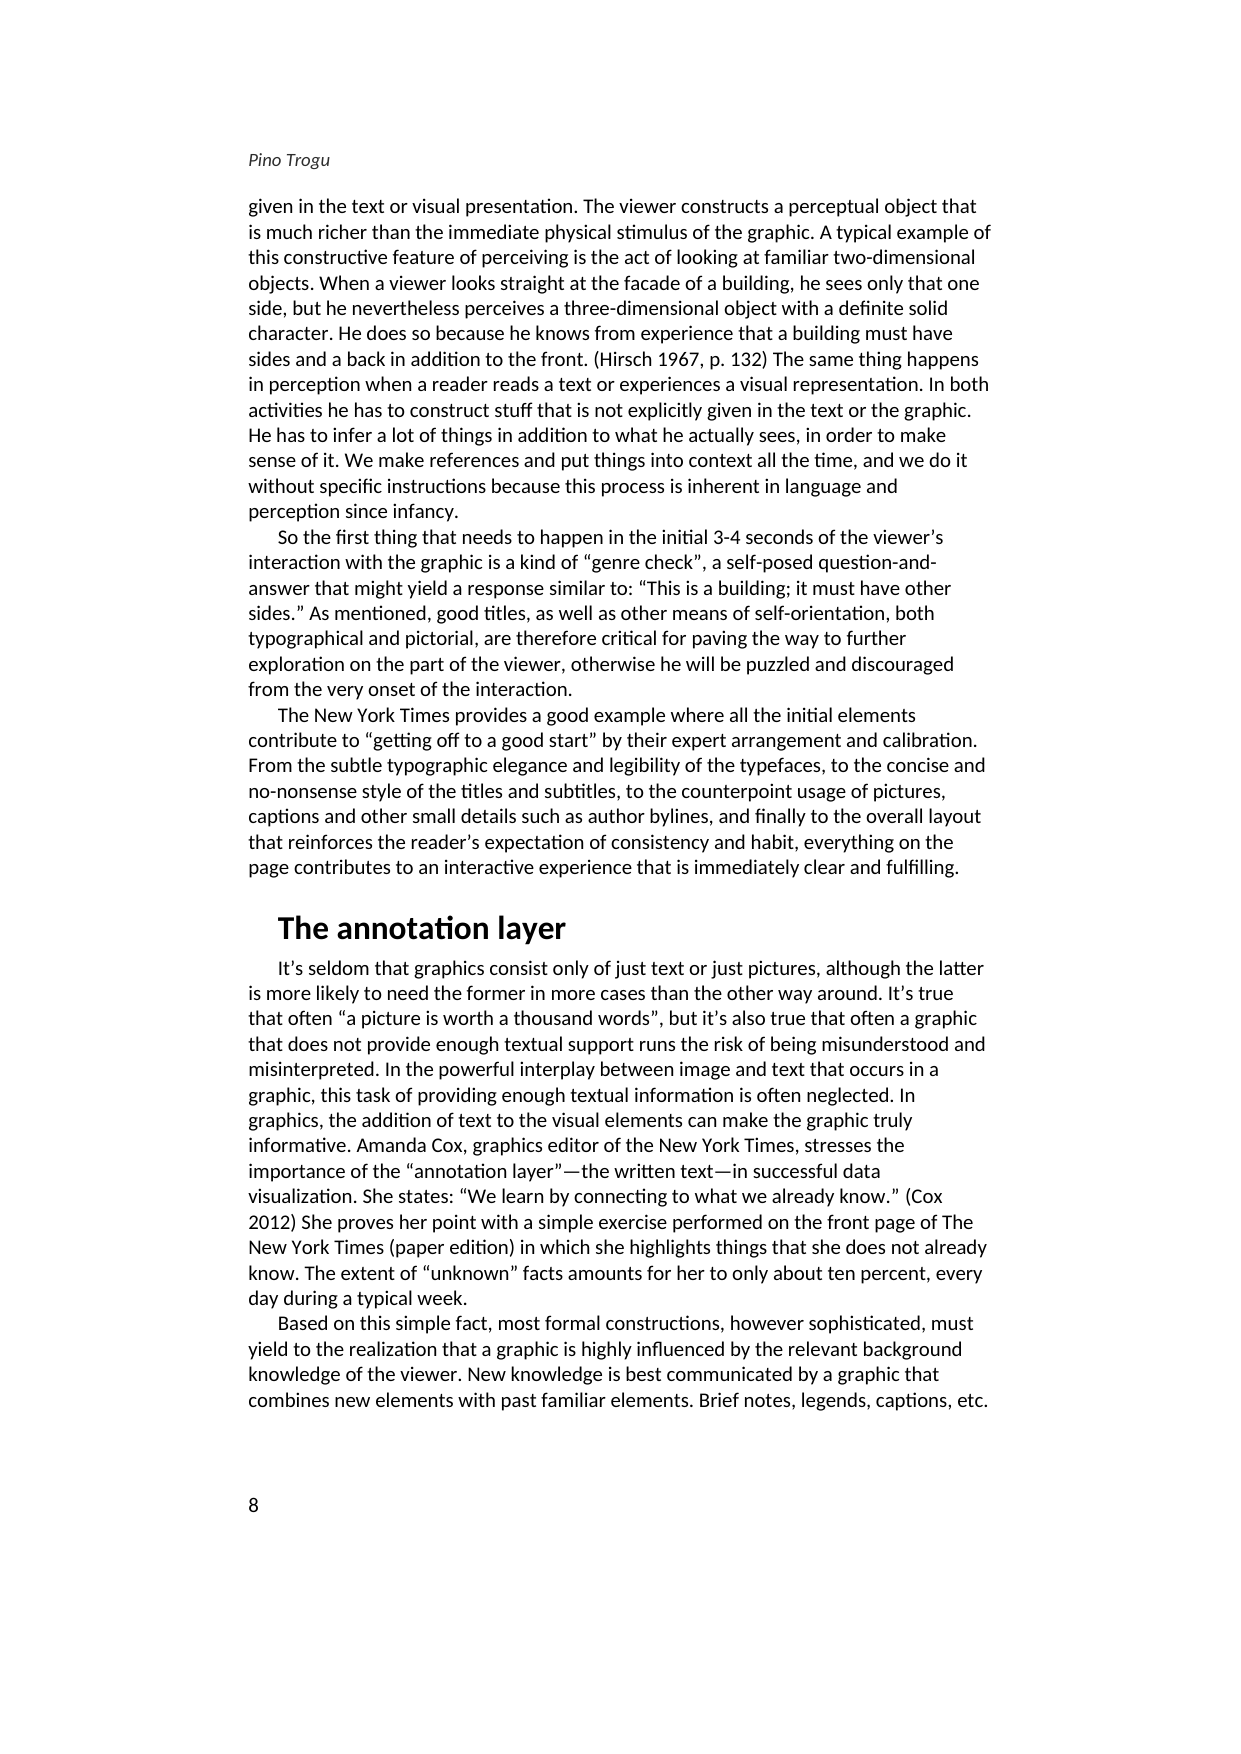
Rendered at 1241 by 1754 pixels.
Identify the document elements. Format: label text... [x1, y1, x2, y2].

text The New York Times provides a good example where all the initial elements contribute to “getting off to a good start” by their expert arrangement and calibration. From the subtle typographic elegance and legibility of the typefaces, to the concise and no-nonsense style of the titles and subtitles, to the counterpoint usage of pictures, captions and other small details such as author bylines, and finally to the overall layout that reinforces the reader’s expectation of consistency and habit, everything on the page contributes to an interactive experience that is immediately clear and fulfilling. [248, 702, 992, 880]
text So the first thing that needs to happen in the initial 3-4 seconds of the viewer’s interaction with the graphic is a kind of “genre check”, a self-posed question-and-answer that might yield a response similar to: “This is a building; it must have other sides.” As mentioned, good titles, as well as other means of self-orientation, both typographical and pictorial, are therefore critical for paving the way to further exploration on the part of the viewer, otherwise he will be puzzled and discouraged from the very onset of the interaction. [248, 524, 992, 702]
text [248, 1311, 992, 1412]
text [248, 193, 992, 524]
text It’s seldom that graphics consist only of just text or just pictures, although the latter is more likely to need the former in more cases than the other way around. It’s true that often “a picture is worth a thousand words”, but it’s also true that often a graphic that does not provide enough textual support runs the risk of being misunderstood and misinterpreted. In the powerful interplay between image and text that occurs in a graphic, this task of providing enough textual information is often neglected. In graphics, the addition of text to the visual elements can make the graphic truly informative. Amanda Cox, graphics editor of the New York Times, stresses the importance of the “annotation layer”—the written text—in successful data visualization. She states: “We learn by connecting to what we already know.” (Cox 2012) She proves her point with a simple exercise performed on the front page of The New York Times (paper edition) in which she highlights things that she does not already know. The extent of “unknown” facts amounts for her to only about ten percent, every day during a typical week. [248, 955, 992, 1311]
subtitle The annotation layer [278, 913, 992, 946]
